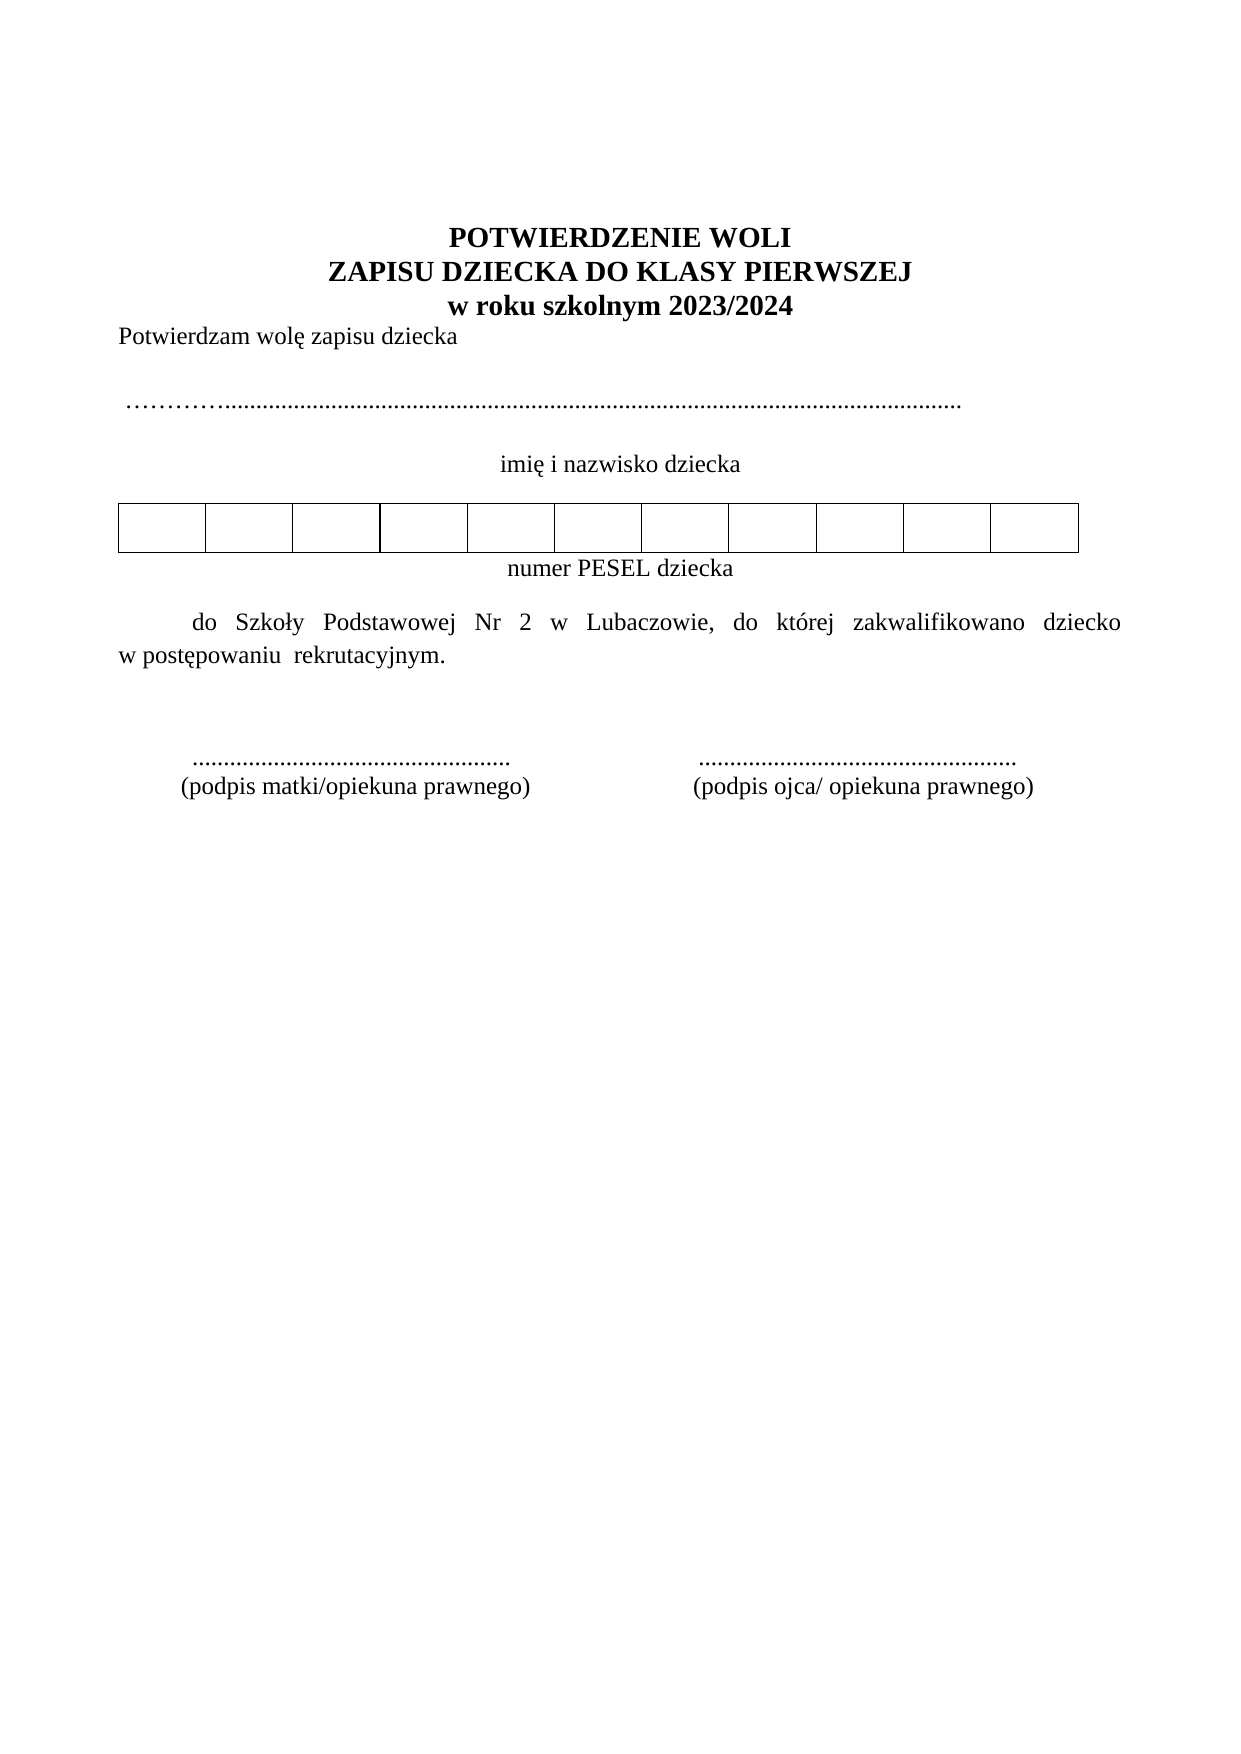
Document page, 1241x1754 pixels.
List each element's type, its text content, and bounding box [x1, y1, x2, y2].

text …………...................................................................................................................... [118, 385, 1122, 414]
subtitle POTWIERDZENIE WOLI [118, 221, 1122, 254]
table_header [468, 504, 554, 552]
text do Szkoły Podstawowej Nr 2 w Lubaczowie, do której zakwalifikowano dziecko w postępowaniu rekrutacyjnym. [118, 607, 1122, 669]
table_header [729, 504, 816, 552]
table_header [904, 504, 990, 552]
text numer PESEL dziecka [118, 553, 1122, 582]
table_header [381, 504, 467, 552]
table_header [119, 504, 205, 552]
table_header [206, 504, 292, 552]
table_header [642, 504, 728, 552]
text (podpis matki/opiekuna prawnego) (podpis ojca/ opiekuna prawnego) [118, 771, 1122, 800]
table_header [293, 504, 379, 552]
text w roku szkolnym 2023/2024 [118, 288, 1122, 321]
text imię i nazwisko dziecka [118, 449, 1122, 478]
table_header [991, 504, 1078, 552]
table_header [817, 504, 903, 552]
table_header [555, 504, 641, 552]
text ................................................... ................................................... [192, 742, 1122, 771]
text ZAPISU DZIECKA DO KLASY PIERWSZEJ [118, 254, 1122, 288]
text Potwierdzam wolę zapisu dziecka [118, 321, 1122, 350]
